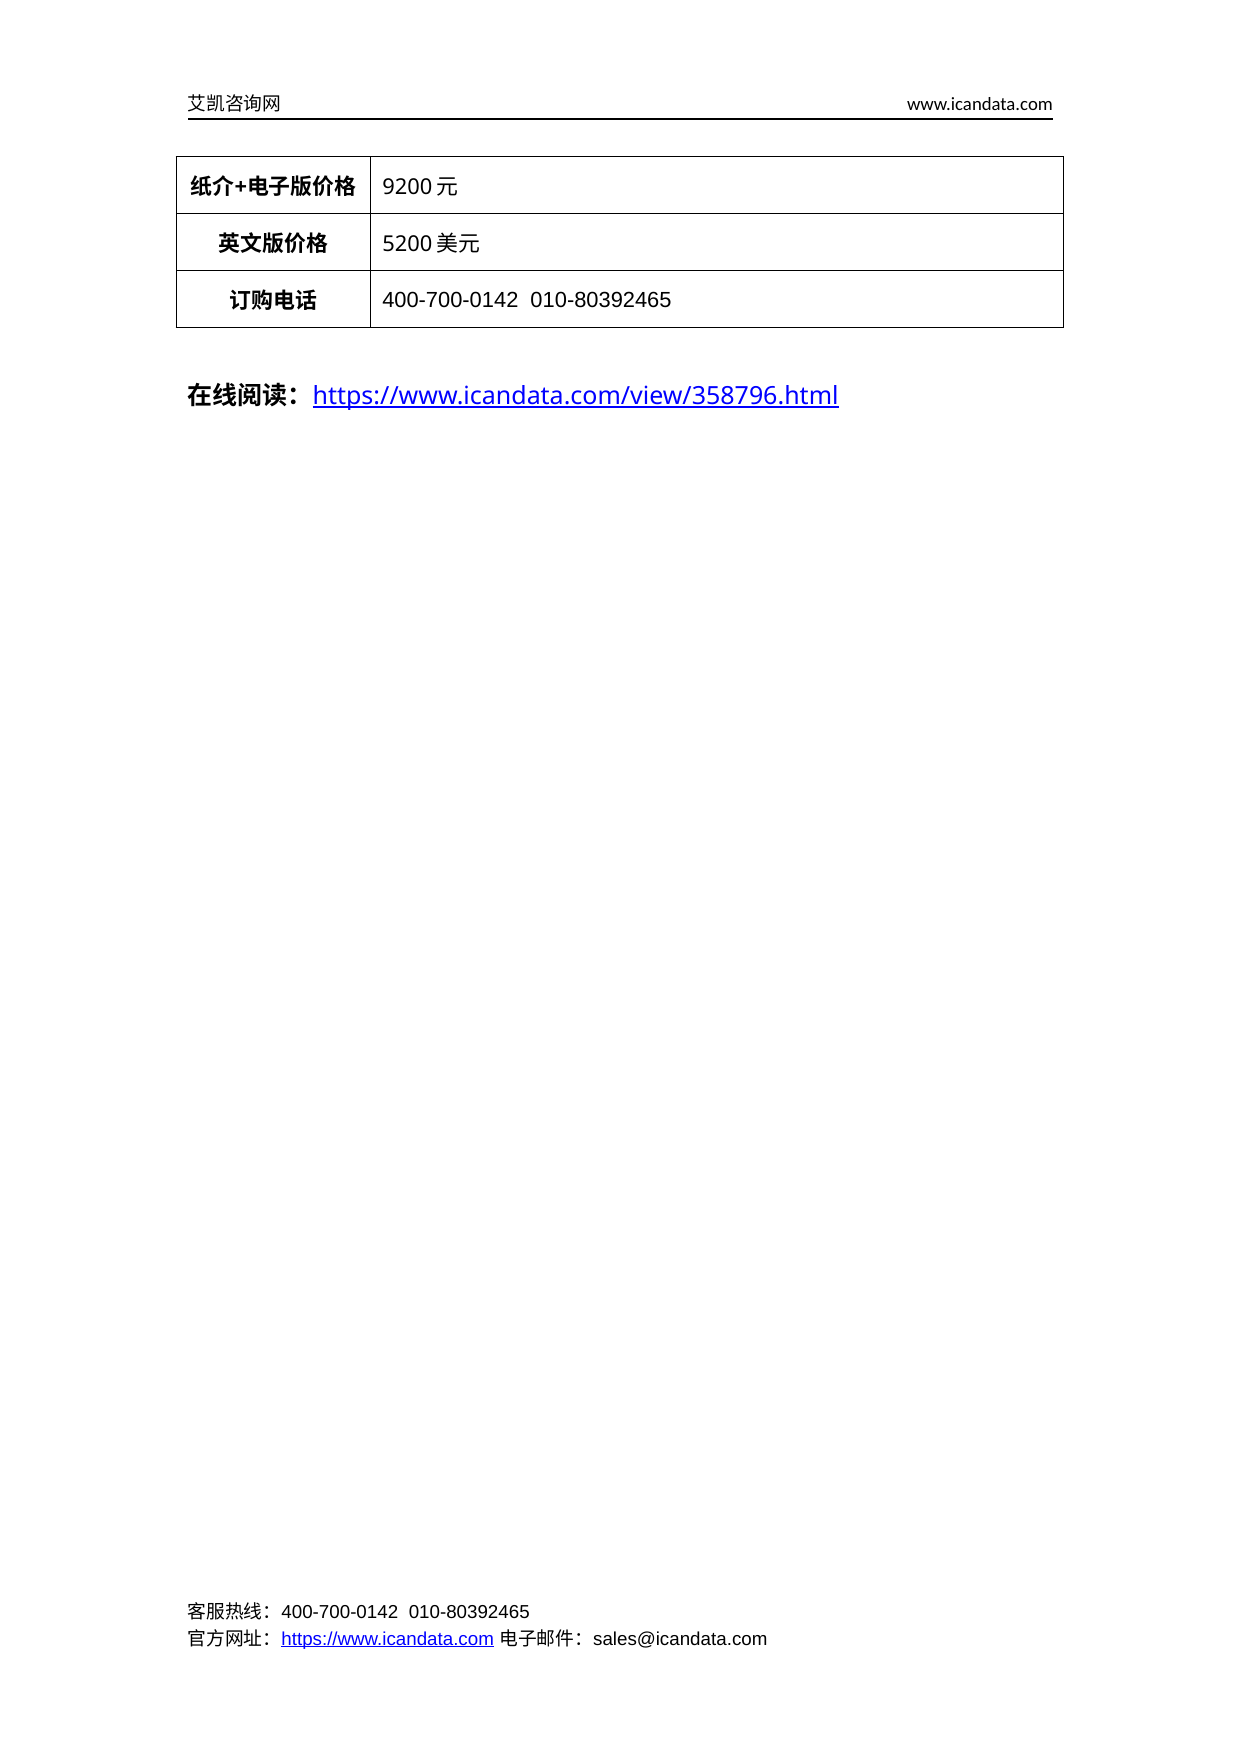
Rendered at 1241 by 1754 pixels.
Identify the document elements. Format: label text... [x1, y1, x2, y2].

text 在线阅读：https://www.icandata.com/view/358796.html [187, 361, 1053, 426]
table_cell 5200美元 [371, 214, 1063, 270]
table_cell 400-700-0142 010-80392465 [371, 271, 1063, 327]
table_cell 订购电话 [177, 271, 370, 327]
table_cell 纸介+电子版价格 [177, 157, 370, 213]
table_cell 9200元 [371, 157, 1063, 213]
table_cell 英文版价格 [177, 214, 370, 270]
